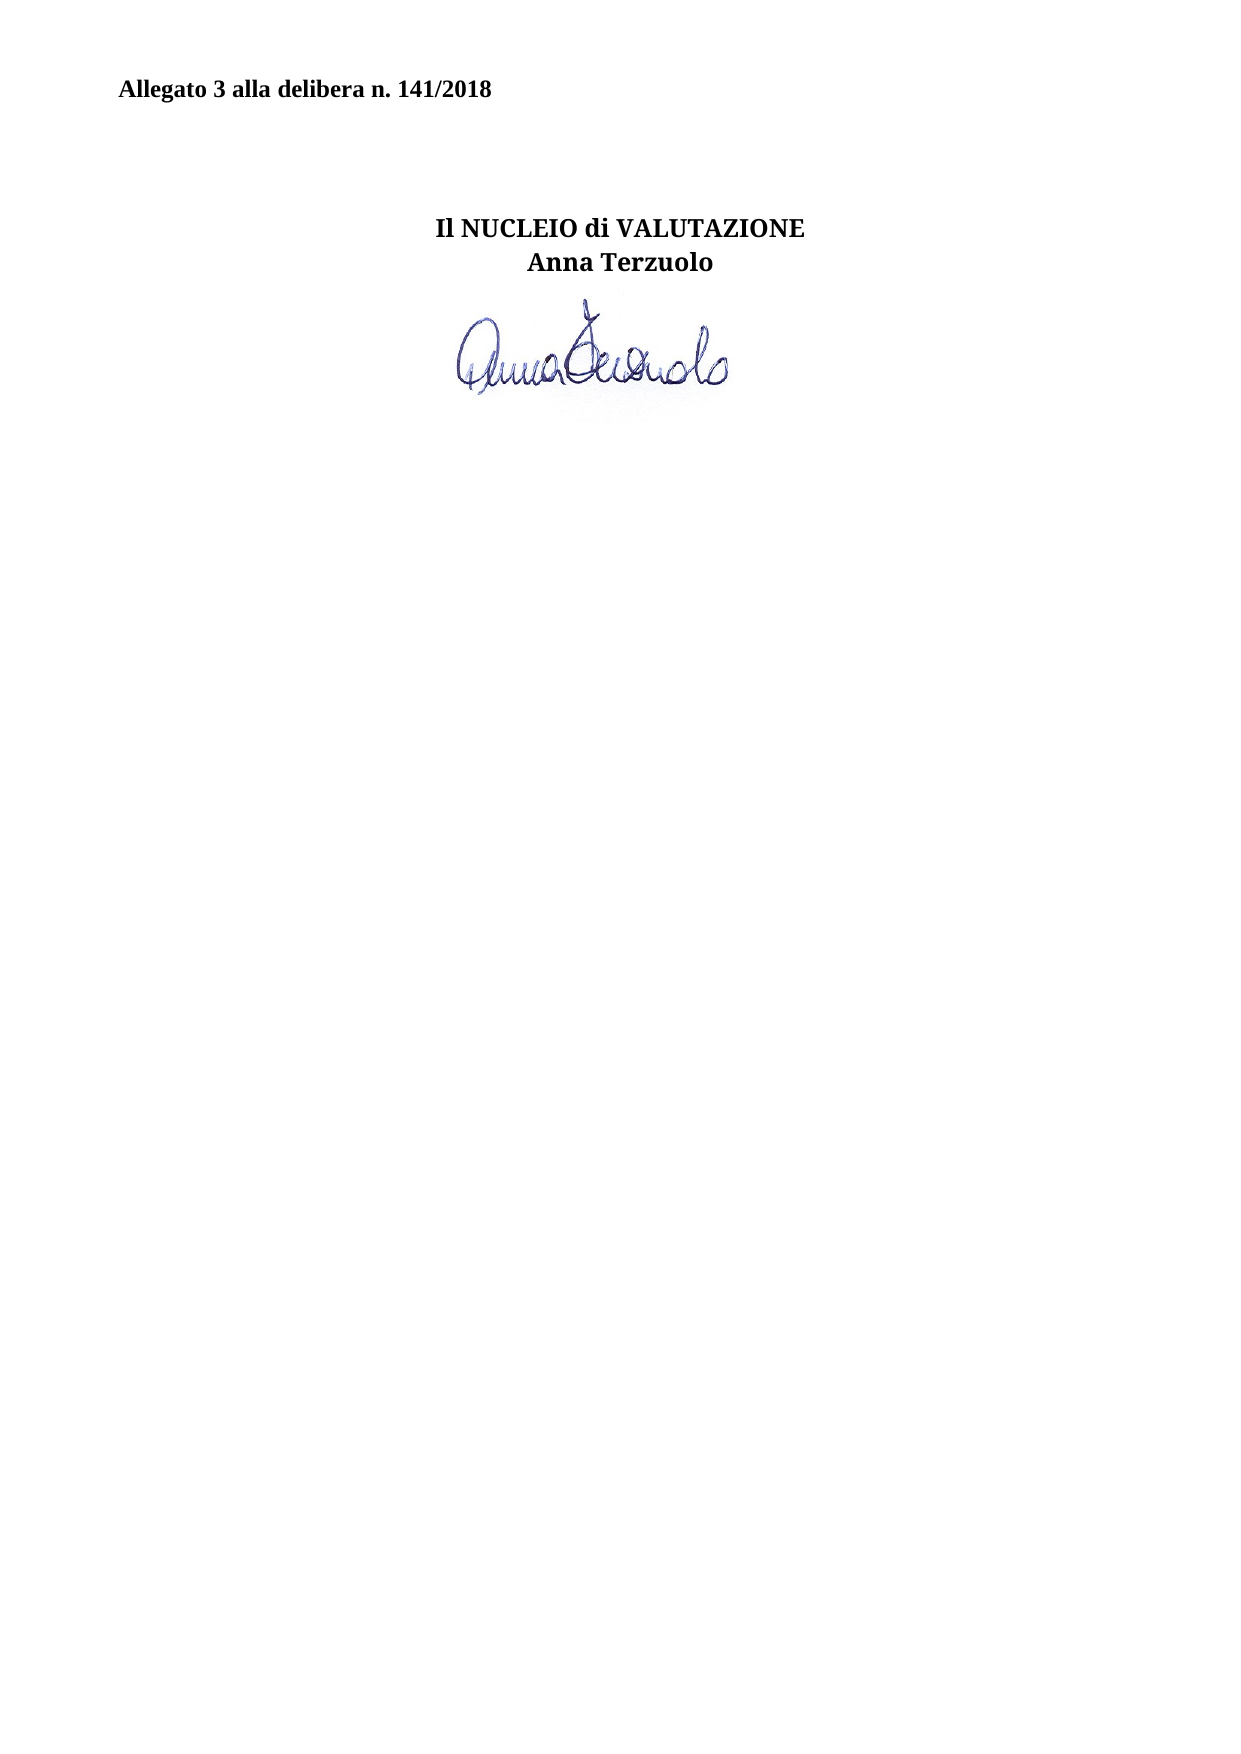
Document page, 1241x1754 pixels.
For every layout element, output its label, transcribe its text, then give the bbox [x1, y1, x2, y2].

text Il NUCLEIO di VALUTAZIONE [118, 211, 1122, 244]
picture [448, 283, 749, 422]
text Anna Terzuolo [118, 244, 1122, 278]
